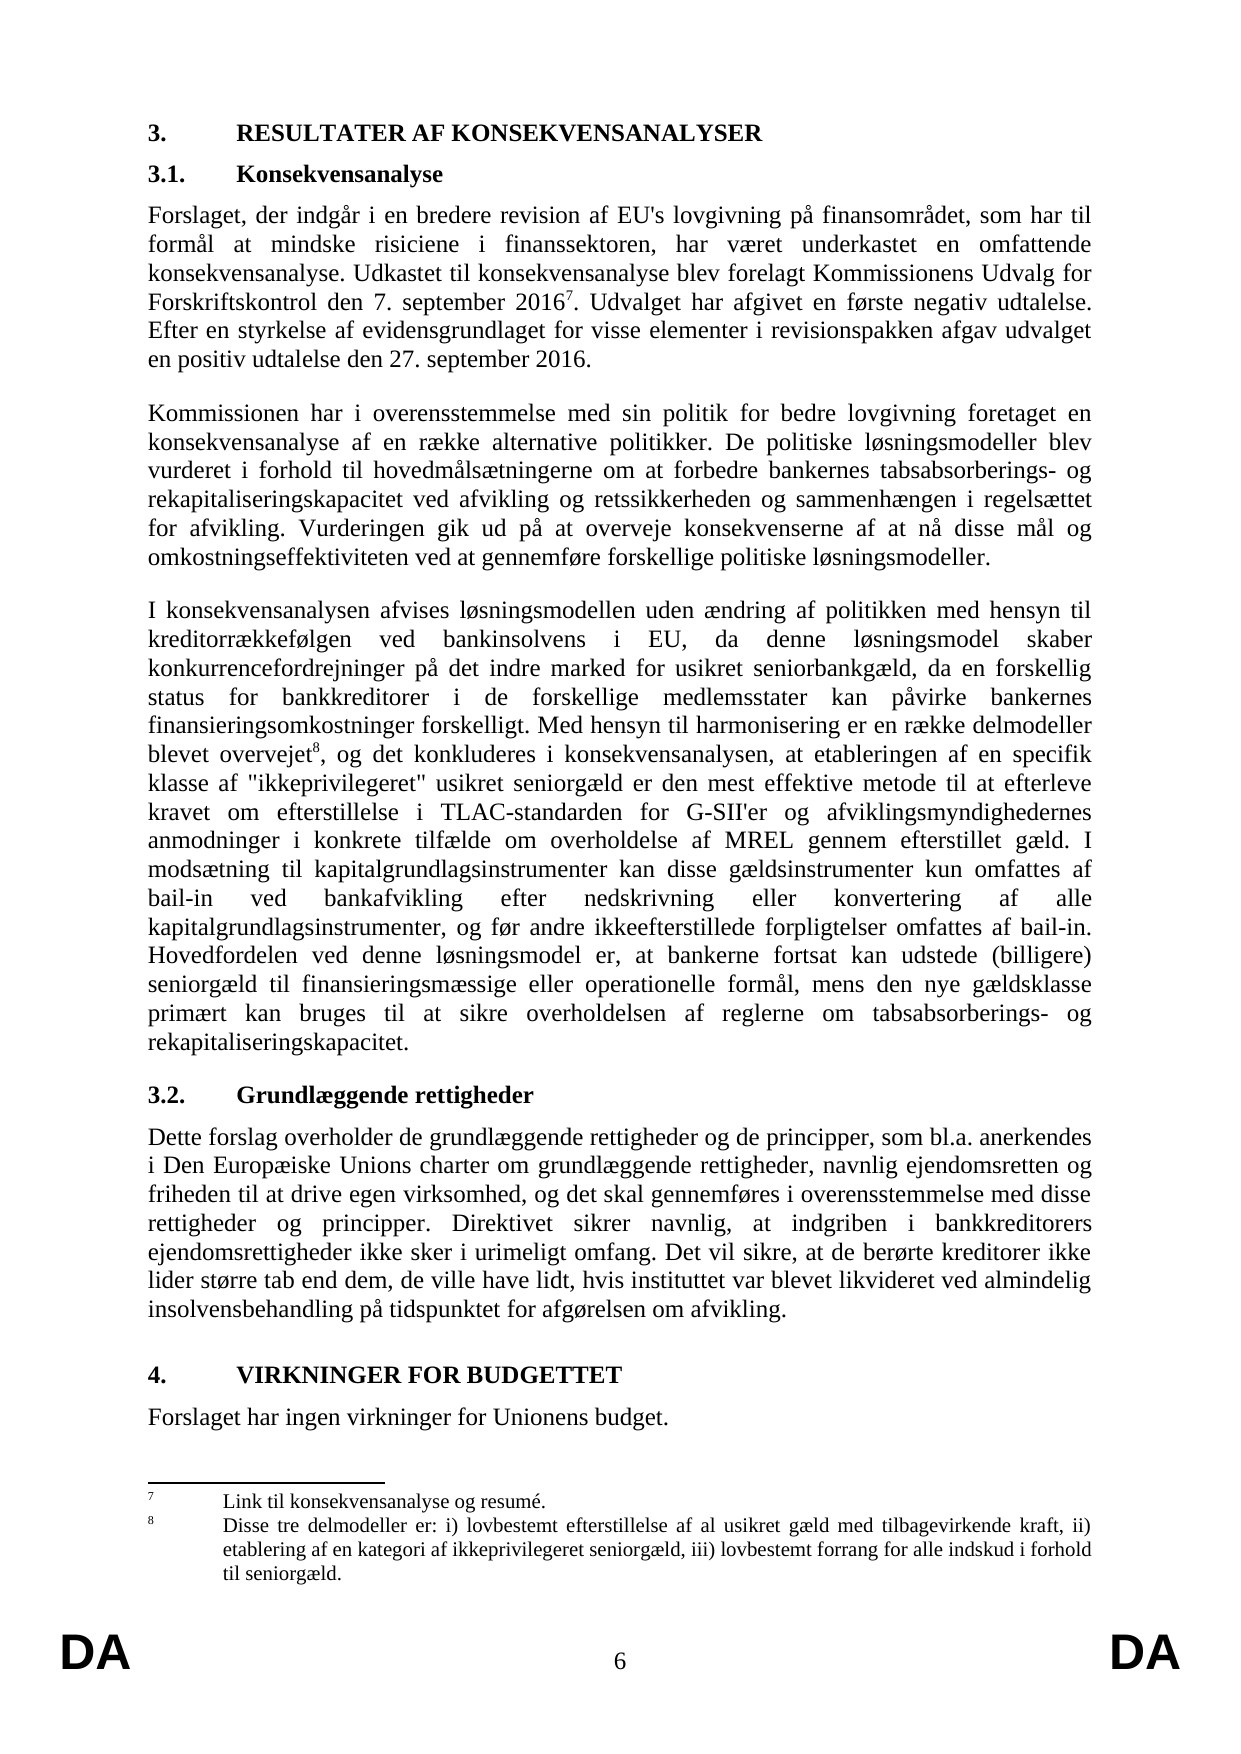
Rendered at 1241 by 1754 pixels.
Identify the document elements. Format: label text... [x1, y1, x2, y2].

subtitle 3.2. Grundlæggende rettigheder [148, 1081, 1093, 1109]
subtitle 4. VIRKNINGER FOR BUDGETTET [148, 1361, 1093, 1389]
subtitle 3.1. Konsekvensanalyse [148, 159, 1093, 188]
text Forslaget har ingen virkninger for Unionens budget. [148, 1402, 1093, 1431]
text Dette forslag overholder de grundlæggende rettigheder og de principper, som bl.a. anerkendes i Den Europæiske Unions charter om grundlæggende rettigheder, navnlig ejendomsretten og friheden til at drive egen virksomhed, og det skal gennemføres i overensstemmelse med disse rettigheder og principper. Direktivet sikrer navnlig, at indgriben i bankkreditorers ejendomsrettigheder ikke sker i urimeligt omfang. Det vil sikre, at de berørte kreditorer ikke lider større tab end dem, de ville have lidt, hvis instituttet var blevet likvideret ved almindelig insolvensbehandling på tidspunktet for afgørelsen om afvikling. [148, 1122, 1093, 1323]
subtitle 3. RESULTATER AF KONSEKVENSANALYSER [148, 118, 1093, 147]
text I konsekvensanalysen afvises løsningsmodellen uden ændring af politikken med hensyn til kreditorrækkefølgen ved bankinsolvens i EU, da denne løsningsmodel skaber konkurrencefordrejninger på det indre marked for usikret seniorbankgæld, da en forskellig status for bankkreditorer i de forskellige medlemsstater kan påvirke bankernes finansieringsomkostninger forskelligt. Med hensyn til harmonisering er en række delmodeller blevet overvejet, og det konkluderes i konsekvensanalysen, at etableringen af en specifik klasse af "ikkeprivilegeret" usikret seniorgæld er den mest effektive metode til at efterleve kravet om efterstillelse i TLAC-standarden for G-SII'er og afviklingsmyndighedernes anmodninger i konkrete tilfælde om overholdelse af MREL gennem efterstillet gæld. I modsætning til kapitalgrundlagsinstrumenter kan disse gældsinstrumenter kun omfattes af bail-in ved bankafvikling efter nedskrivning eller konvertering af alle kapitalgrundlagsinstrumenter, og før andre ikkeefterstillede forpligtelser omfattes af bail-in. Hovedfordelen ved denne løsningsmodel er, at bankerne fortsat kan udstede (billigere) seniorgæld til finansieringsmæssige eller operationelle formål, mens den nye gældsklasse primært kan bruges til at sikre overholdelsen af reglerne om tabsabsorberings- og rekapitaliseringskapacitet. [148, 596, 1093, 1056]
text Kommissionen har i overensstemmelse med sin politik for bedre lovgivning foretaget en konsekvensanalyse af en række alternative politikker. De politiske løsningsmodeller blev vurderet i forhold til hovedmålsætningerne om at forbedre bankernes tabsabsorberings- og rekapitaliseringskapacitet ved afvikling og retssikkerheden og sammenhængen i regelsættet for afvikling. Vurderingen gik ud på at overveje konsekvenserne af at nå disse mål og omkostningseffektiviteten ved at gennemføre forskellige politiske løsningsmodeller. [148, 398, 1093, 571]
text Forslaget, der indgår i en bredere revision af EU's lovgivning på finansområdet, som har til formål at mindske risiciene i finanssektoren, har været underkastet en omfattende konsekvensanalyse. Udkastet til konsekvensanalyse blev forelagt Kommissionens Udvalg for Forskriftskontrol den 7. september 2016. Udvalget har afgivet en første negativ udtalelse. Efter en styrkelse af evidensgrundlaget for visse elementer i revisionspakken afgav udvalget en positiv udtalelse den 27. september 2016. [148, 201, 1093, 373]
